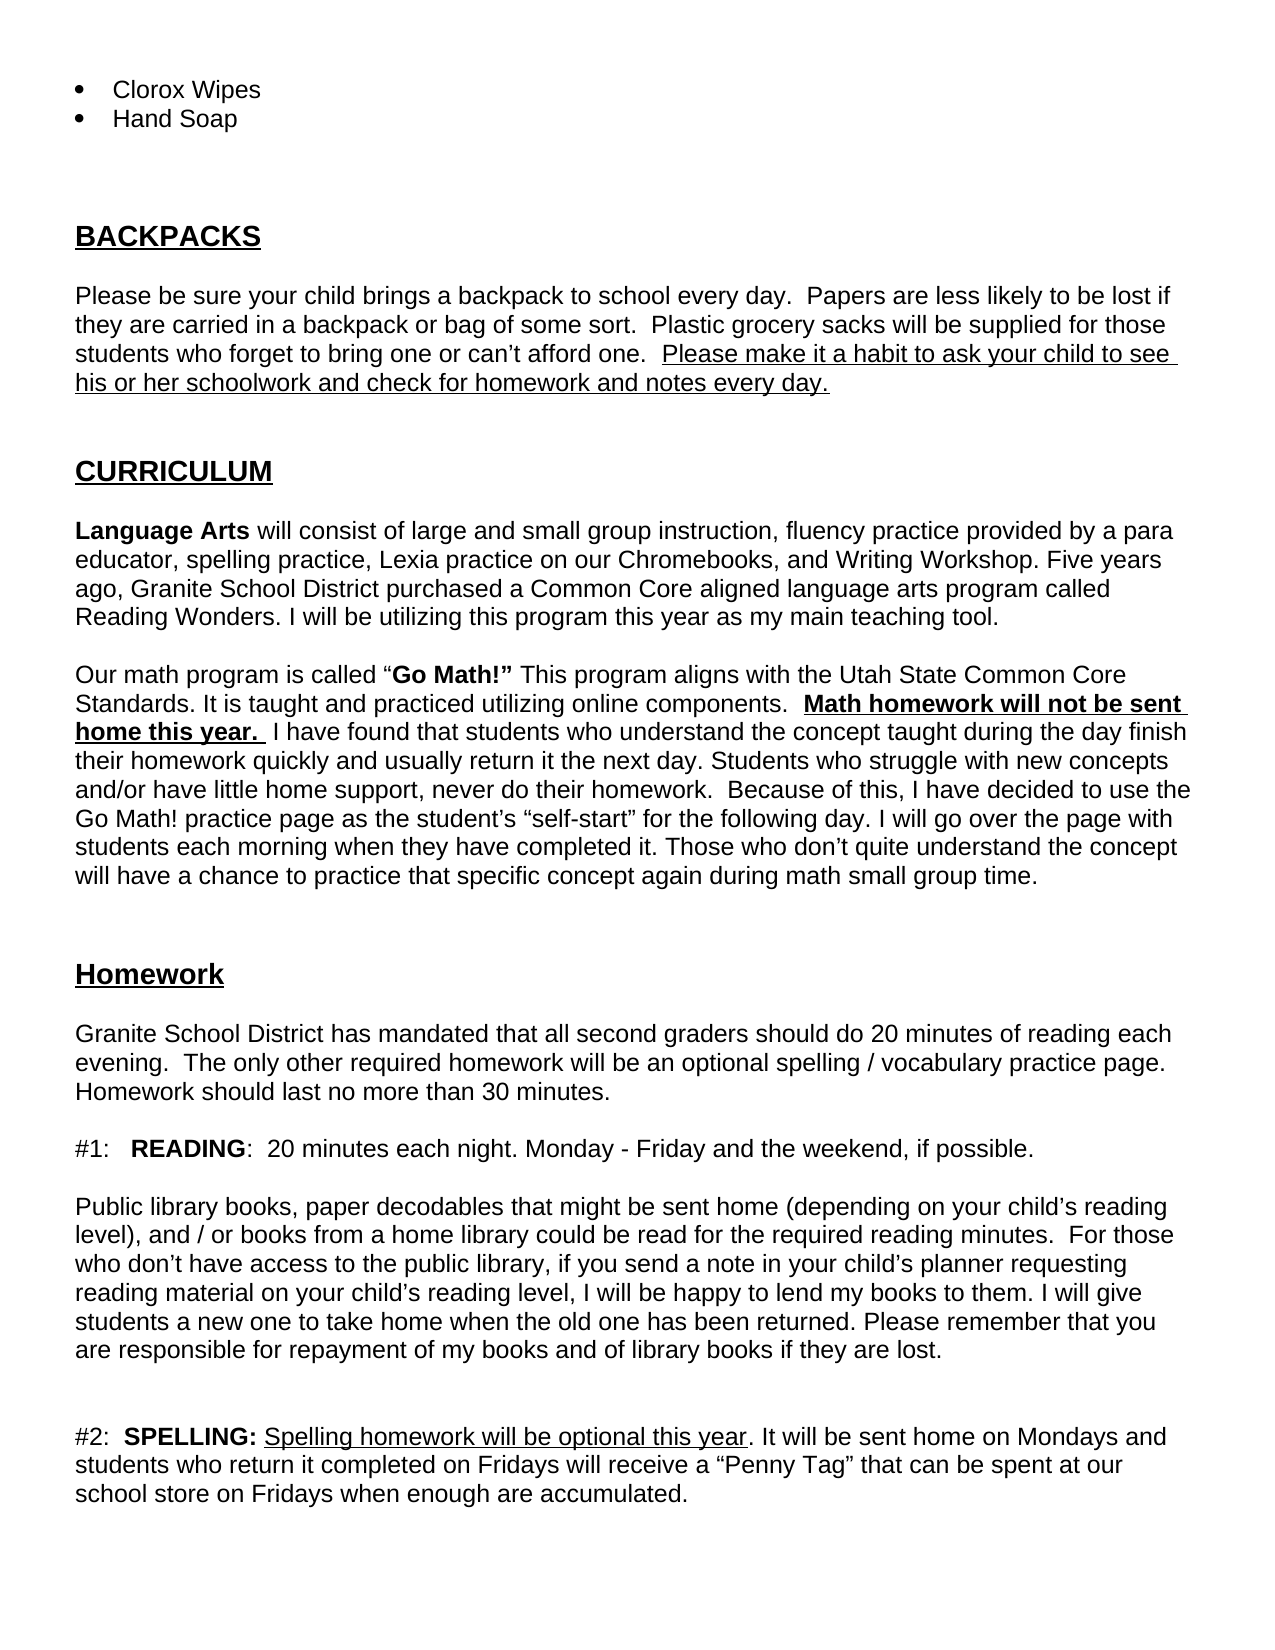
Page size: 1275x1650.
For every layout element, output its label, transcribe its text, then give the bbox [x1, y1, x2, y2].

text Homework [75, 957, 1200, 990]
text Please be sure your child brings a backpack to school every day. Papers are less likely to be lost if they are carried in a backpack or bag of some sort. Plastic grocery sacks will be supplied for those students who forget to bring one or can’t afford one. Please make it a habit to ask your child to see his or her schoolwork and check for homework and notes every day. [75, 281, 1200, 396]
text Granite School District has mandated that all second graders should do 20 minutes of reading each evening. The only other required homework will be an optional spelling / vocabulary practice page. Homework should last no more than 30 minutes. [75, 1019, 1200, 1105]
list Hand Soap [75, 104, 1200, 133]
text #2: SPELLING: Spelling homework will be optional this year. It will be sent home on Mondays and students who return it completed on Fridays will receive a “Penny Tag” that can be spent at our school store on Fridays when enough are accumulated. [75, 1422, 1200, 1508]
text Public library books, paper decodables that might be sent home (depending on your child’s reading level), and / or books from a home library could be read for the required reading minutes. For those who don’t have access to the public library, if you send a note in your child’s planner requesting reading material on your child’s reading level, I will be happy to lend my books to them. I will give students a new one to take home when the old one has been returned. Please remember that you are responsible for repayment of my books and of library books if they are lost. [75, 1192, 1200, 1364]
text #1: READING: 20 minutes each night. Monday - Friday and the weekend, if possible. [75, 1134, 1200, 1163]
text Language Arts will consist of large and small group instruction, fluency practice provided by a para educator, spelling practice, Lexia practice on our Chromebooks, and Writing Workshop. Five years ago, Granite School District purchased a Common Core aligned language arts program called Reading Wonders. I will be utilizing this program this year as my main teaching tool. [75, 516, 1200, 631]
list Clorox Wipes [75, 75, 1200, 104]
text BACKPACKS [75, 219, 1200, 252]
text CURRICULUM [75, 454, 1200, 487]
text Our math program is called “Go Math!” This program aligns with the Utah State Common Core Standards. It is taught and practiced utilizing online components. Math homework will not be sent home this year. I have found that students who understand the concept taught during the day finish their homework quickly and usually return it the next day. Students who struggle with new concepts and/or have little home support, never do their homework. Because of this, I have decided to use the Go Math! practice page as the student’s “self-start” for the following day. I will go over the page with students each morning when they have completed it. Those who don’t quite understand the concept will have a chance to practice that specific concept again during math small group time. [75, 660, 1200, 890]
